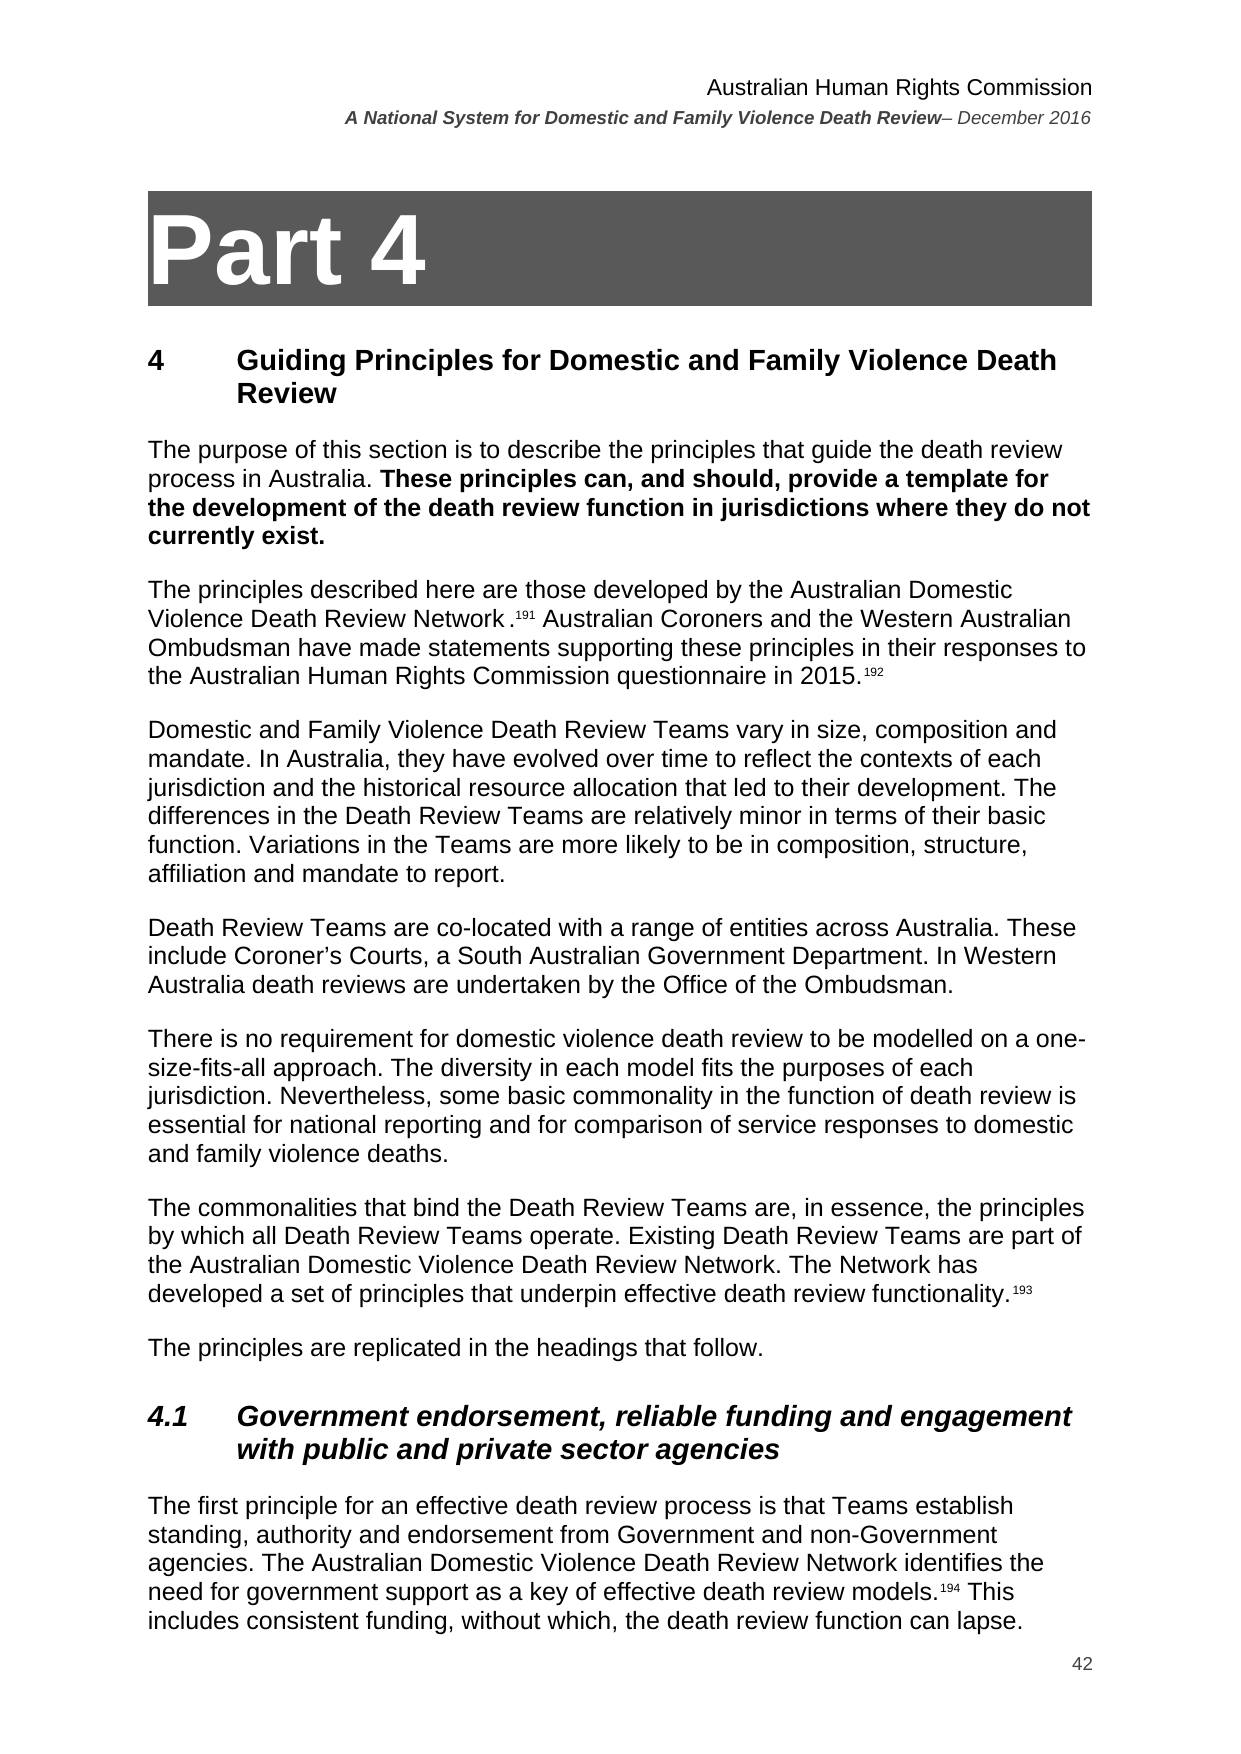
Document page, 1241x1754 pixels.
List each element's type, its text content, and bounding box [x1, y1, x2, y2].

text Death Review Teams are co-located with a range of entities across Australia. These include Coroner’s Courts, a South Australian Government Department. In Western Australia death reviews are undertaken by the Office of the Ombudsman. [148, 913, 1092, 999]
text The principles described here are those developed by the Australian Domestic Violence Death Review Network . Australian Coroners and the Western Australian Ombudsman have made statements supporting these principles in their responses to the Australian Human Rights Commission questionnaire in 2015. [148, 575, 1092, 690]
text The purpose of this section is to describe the principles that guide the death review process in Australia. These principles can, and should, provide a template for the development of the death review function in jurisdictions where they do not currently exist. [148, 435, 1092, 550]
text The principles are replicated in the headings that follow. [148, 1333, 1092, 1361]
list Government endorsement, reliable funding and engagement with public and private sector agencies [148, 1399, 1092, 1466]
text There is no requirement for domestic violence death review to be modelled on a one-size-fits-all approach. The diversity in each model fits the purposes of each jurisdiction. Nevertheless, some basic commonality in the function of death review is essential for national reporting and for comparison of service responses to domestic and family violence deaths. [148, 1024, 1092, 1168]
list Guiding Principles for Domestic and Family Violence Death Review [148, 343, 1092, 410]
text The commonalities that bind the Death Review Teams are, in essence, the principles by which all Death Review Teams operate. Existing Death Review Teams are part of the Australian Domestic Violence Death Review Network. The Network has developed a set of principles that underpin effective death review functionality. [148, 1193, 1092, 1308]
subtitle Part 4 [148, 191, 1092, 306]
text Domestic and Family Violence Death Review Teams vary in size, composition and mandate. In Australia, they have evolved over time to reflect the contexts of each jurisdiction and the historical resource allocation that led to their development. The differences in the Death Review Teams are relatively minor in terms of their basic function. Variations in the Teams are more likely to be in composition, structure, affiliation and mandate to report. [148, 715, 1092, 888]
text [148, 1491, 1092, 1635]
